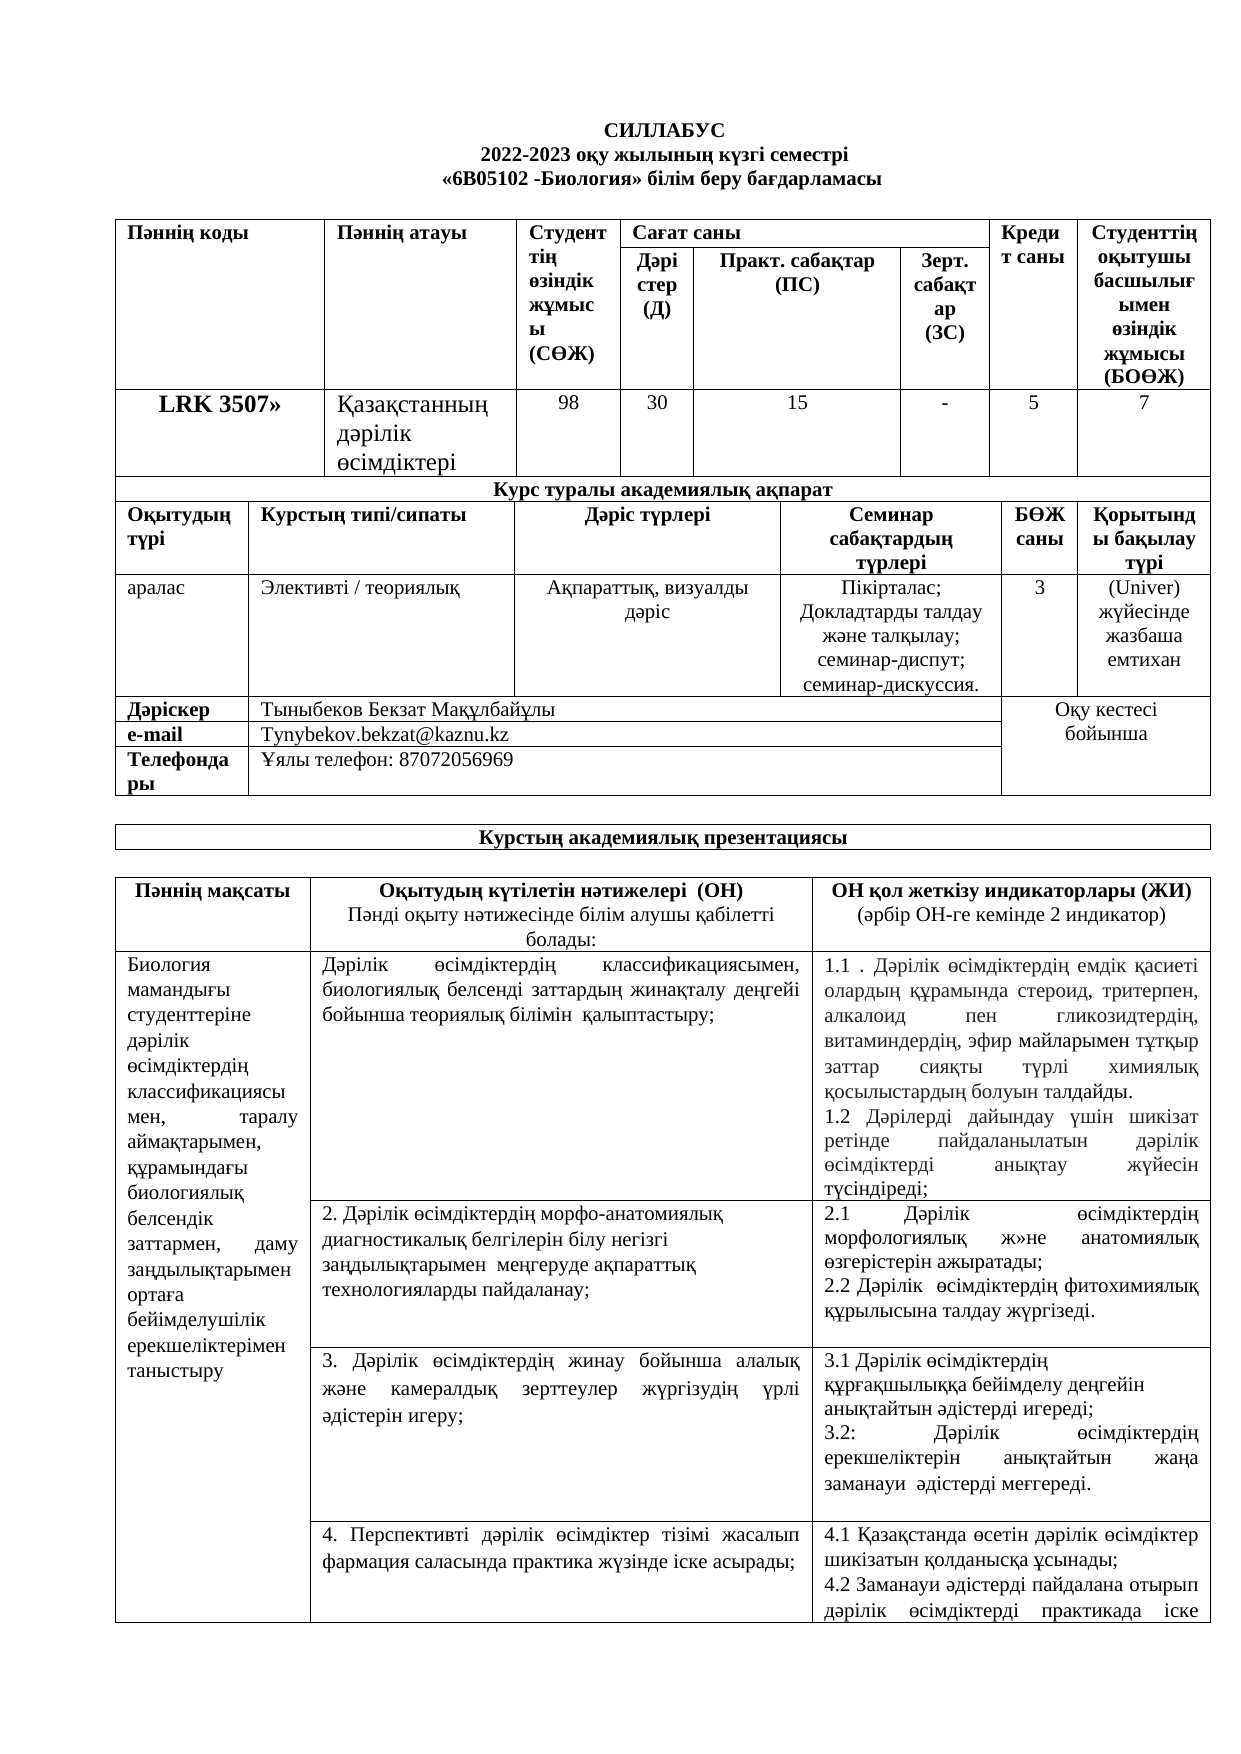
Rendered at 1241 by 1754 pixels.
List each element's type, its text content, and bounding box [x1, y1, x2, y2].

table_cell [813, 1522, 1210, 1622]
table_cell Курстың типі/сипаты [249, 502, 514, 574]
table_cell Дәрістер (Д) [621, 248, 693, 388]
table_cell LRK 3507» [116, 390, 324, 476]
table_cell Курс туралы академиялық ақпарат [116, 477, 1210, 501]
table_cell - [901, 390, 989, 476]
table_cell 5 [990, 390, 1077, 476]
table_header Оқытудың күтілетін нәтижелері (ОН) Пәнді оқыту нәтижесінде білім алушы қабілетті болады: [311, 878, 812, 951]
table_header Пәннің коды [116, 220, 324, 388]
table_cell Оқытудың түрі [116, 502, 248, 574]
table_header Пәннің атауы [325, 220, 516, 388]
table_cell Ұялы телефон: 87072056969 [249, 747, 1001, 795]
text СИЛЛАБУС [177, 118, 1152, 142]
table_cell 3.1 Дәрілік өсімдіктердің құрғақшылыққа бейімделу деңгейін анықтайтын әдістерді игереді; 3.2: Дәрілік өсімдіктердің ерекшеліктерін анықтайтын жаңа заманауи әдістерді меғгереді. [813, 1348, 1210, 1521]
table_cell Элективті / теориялық [249, 575, 514, 696]
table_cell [311, 1522, 812, 1622]
table_cell (Univer) жүйесінде жазбаша емтихан [1078, 575, 1210, 696]
table_cell 3 [1002, 575, 1077, 696]
table_cell e-mail [116, 722, 248, 746]
table_cell 7 [1078, 390, 1210, 476]
table_cell 1.1 . Дәрілік өсімдіктердің емдік қасиеті олардың құрамында стероид, тритерпен, алкалоид пен гликозидтердің, витаминдердің, эфир майларымен тұтқыр заттар сияқты түрлі химиялық қосылыстардың болуын талдайды. 1.2 Дәрілерді дайындау үшін шикізат ретінде пайдаланылатын дәрілік өсімдіктерді анықтау жүйесін түсіндіреді; [813, 952, 1210, 1200]
table_cell БӨЖ саны [1002, 502, 1077, 574]
text «6В05102 -Биология» білім беру бағдарламасы [177, 166, 1152, 219]
text 2022-2023 оқу жылының күзгі семестрі [177, 142, 1152, 166]
table_cell Оқу кестесі бойынша [1002, 697, 1210, 795]
table_header Пәннің мақсаты [116, 878, 310, 951]
table_header Студенттің өзіндік жұмысы (СӨЖ) [517, 220, 620, 388]
table_header Кредит саны [990, 220, 1077, 388]
table_cell 2. Дәрілік өсімдіктердің морфо-анатомиялық диагностикалық белгілерін білу негізгі заңдылықтарымен меңгеруде ақпараттық технологияларды пайдаланау; [311, 1201, 812, 1347]
table_cell 3. Дәрілік өсімдіктердің жинау бойынша алалық және камералдық зерттеулер жүргізудің үрлі әдістерін игеру; [311, 1348, 812, 1521]
table_cell 98 [517, 390, 620, 476]
table_cell Пікірталас; Докладтарды талдау және талқылау; семинар-диспут; семинар-дискуссия. [781, 575, 1001, 696]
table_header Студенттің оқытушы басшылығымен өзіндік жұмысы (БОӨЖ) [1078, 220, 1210, 388]
table_header Курстың академиялық презентациясы [116, 825, 1210, 849]
table_cell Дәріс түрлері [515, 502, 780, 574]
table_cell Tynybekov.bekzat@kaznu.kz [249, 722, 1001, 746]
table_header ОН қол жеткізу индикаторлары (ЖИ) (әрбір ОН-ге кемінде 2 индикатор) [813, 878, 1210, 951]
table_cell Ақпараттық, визуалды дәріс [515, 575, 780, 696]
table_cell аралас [116, 575, 248, 696]
table_cell 30 [621, 390, 693, 476]
table_header Сағат саны [621, 220, 989, 247]
table_cell Дәрілік өсімдіктердің классификациясымен, биологиялық белсенді заттардың жинақталу деңгейі бойынша теориялық білімін қалыптастыру; [311, 952, 812, 1200]
table_cell Телефондары [116, 747, 248, 795]
table_cell Тыныбеков Бекзат Мақұлбайұлы [249, 697, 1001, 721]
table_cell Қорытынды бақылау түрі [1078, 502, 1210, 574]
table_cell 15 [694, 390, 900, 476]
table_cell Дәріскер [116, 697, 248, 721]
table_cell Биология мамандығы студенттеріне дәрілік өсімдіктердің классификациясымен, таралу аймақтарымен, құрамындағы биологиялық белсендік заттармен, даму заңдылықтарымен ортаға бейімделушілік ерекшеліктерімен таныстыру [116, 952, 310, 1622]
table_cell Қазақстанның дәрілік өсімдіктері [325, 390, 516, 476]
table_cell Практ. сабақтар (ПС) [694, 248, 900, 388]
table_cell Семинар сабақтардың түрлері [781, 502, 1001, 574]
table_cell Зерт. сабақтар (ЗС) [901, 248, 989, 388]
table_cell 2.1 Дәрілік өсімдіктердің морфологиялық ж»не анатомиялық өзгерістерін ажыратады; 2.2 Дәрілік өсімдіктердің фитохимиялық құрылысына талдау жүргізеді. [813, 1201, 1210, 1347]
